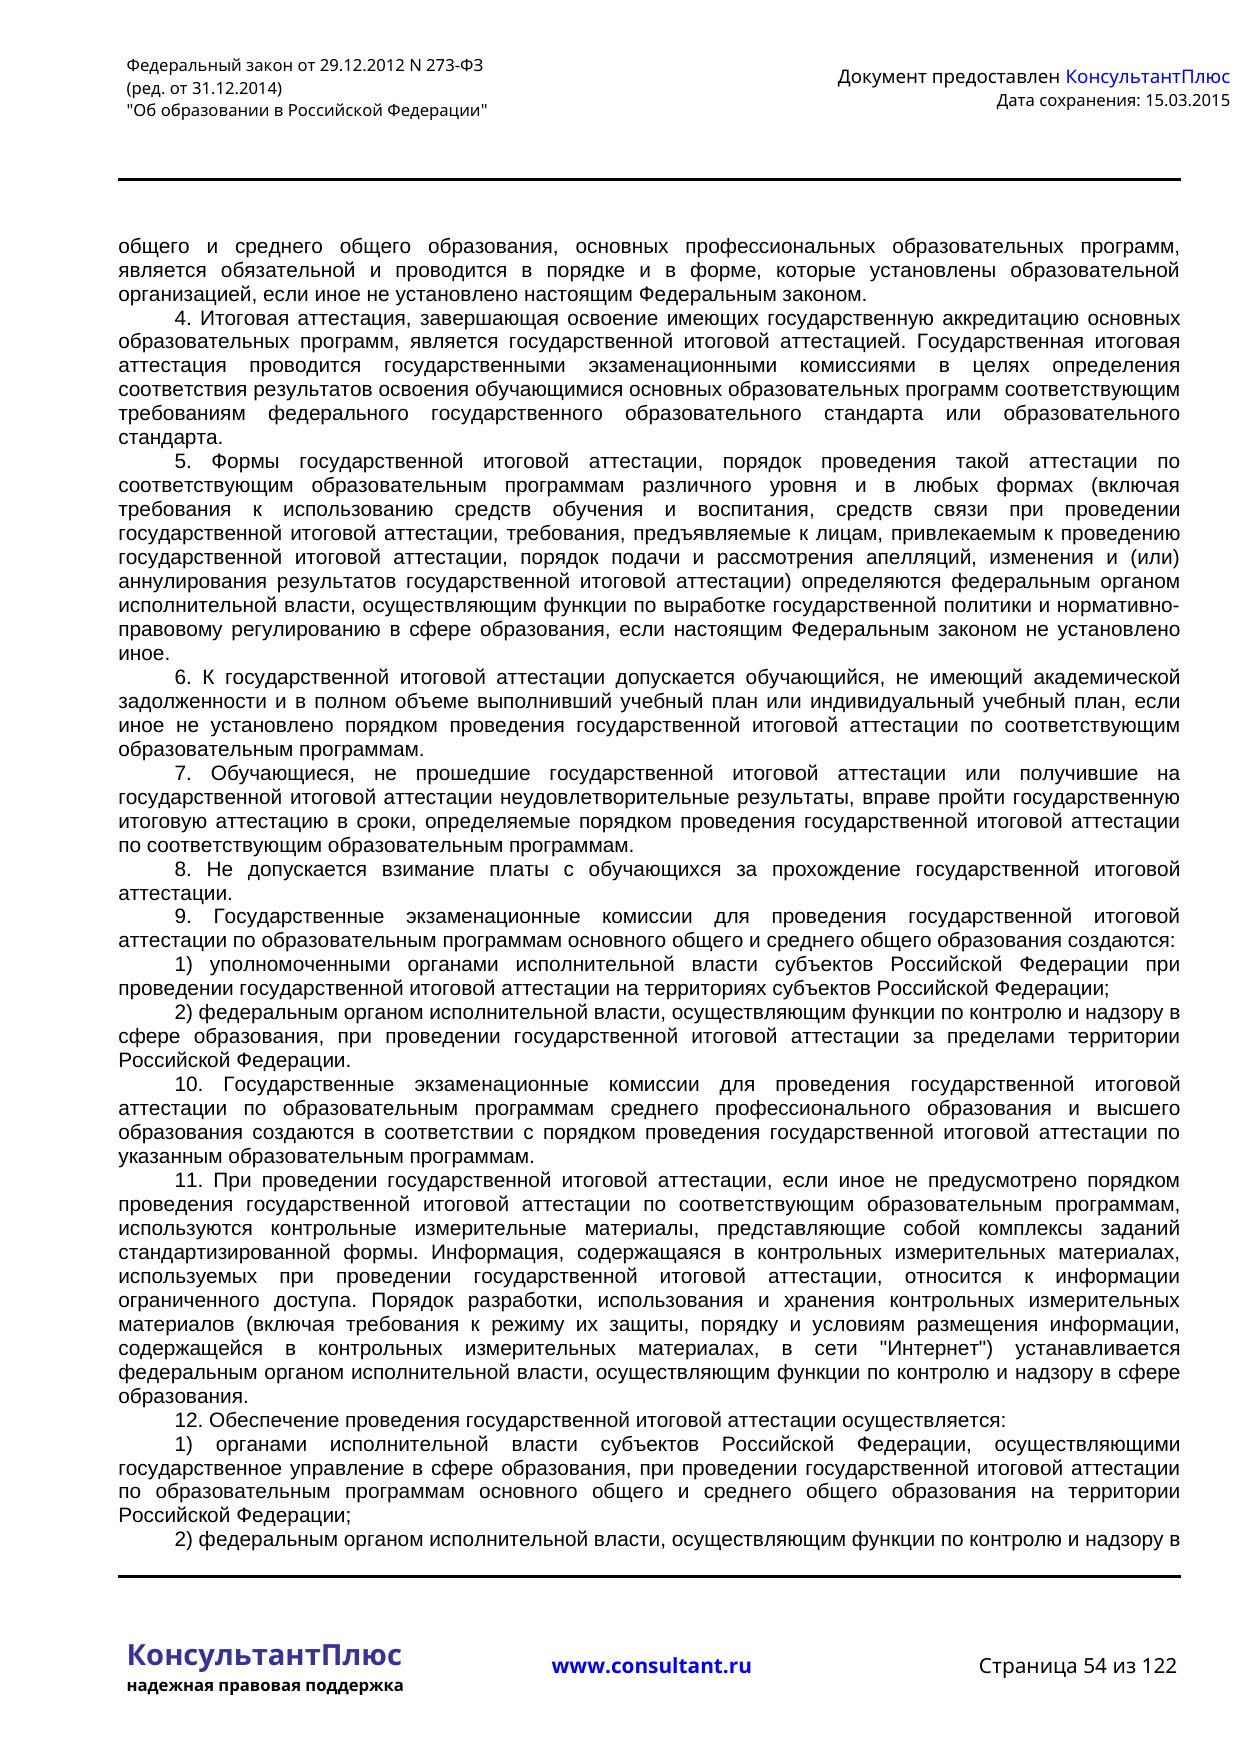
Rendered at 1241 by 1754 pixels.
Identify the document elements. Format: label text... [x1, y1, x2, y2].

text 2) федеральным органом исполнительной власти, осуществляющим функции по контролю и надзору в сфере образования, при проведении государственной итоговой аттестации за пределами территории Российской Федерации. [118, 1000, 1181, 1072]
text 7. Обучающиеся, не прошедшие государственной итоговой аттестации или получившие на государственной итоговой аттестации неудовлетворительные результаты, вправе пройти государственную итоговую аттестацию в сроки, определяемые порядком проведения государственной итоговой аттестации по соответствующим образовательным программам. [118, 761, 1181, 856]
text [118, 1527, 1181, 1551]
text 1) уполномоченными органами исполнительной власти субъектов Российской Федерации при проведении государственной итоговой аттестации на территориях субъектов Российской Федерации; [118, 952, 1181, 1000]
text 6. К государственной итоговой аттестации допускается обучающийся, не имеющий академической задолженности и в полном объеме выполнивший учебный план или индивидуальный учебный план, если иное не установлено порядком проведения государственной итоговой аттестации по соответствующим образовательным программам. [118, 665, 1181, 761]
text 12. Обеспечение проведения государственной итоговой аттестации осуществляется: [118, 1407, 1181, 1431]
text 11. При проведении государственной итоговой аттестации, если иное не предусмотрено порядком проведения государственной итоговой аттестации по соответствующим образовательным программам, используются контрольные измерительные материалы, представляющие собой комплексы заданий стандартизированной формы. Информация, содержащаяся в контрольных измерительных материалах, используемых при проведении государственной итоговой аттестации, относится к информации ограниченного доступа. Порядок разработки, использования и хранения контрольных измерительных материалов (включая требования к режиму их защиты, порядку и условиям размещения информации, содержащейся в контрольных измерительных материалах, в сети "Интернет") устанавливается федеральным органом исполнительной власти, осуществляющим функции по контролю и надзору в сфере образования. [118, 1168, 1181, 1407]
text 1) органами исполнительной власти субъектов Российской Федерации, осуществляющими государственное управление в сфере образования, при проведении государственной итоговой аттестации по образовательным программам основного общего и среднего общего образования на территории Российской Федерации; [118, 1431, 1181, 1527]
text 4. Итоговая аттестация, завершающая освоение имеющих государственную аккредитацию основных образовательных программ, является государственной итоговой аттестацией. Государственная итоговая аттестация проводится государственными экзаменационными комиссиями в целях определения соответствия результатов освоения обучающимися основных образовательных программ соответствующим требованиям федерального государственного образовательного стандарта или образовательного стандарта. [118, 305, 1181, 449]
text 8. Не допускается взимание платы с обучающихся за прохождение государственной итоговой аттестации. [118, 856, 1181, 904]
text 9. Государственные экзаменационные комиссии для проведения государственной итоговой аттестации по образовательным программам основного общего и среднего общего образования создаются: [118, 904, 1181, 952]
text 5. Формы государственной итоговой аттестации, порядок проведения такой аттестации по соответствующим образовательным программам различного уровня и в любых формах (включая требования к использованию средств обучения и воспитания, средств связи при проведении государственной итоговой аттестации, требования, предъявляемые к лицам, привлекаемым к проведению государственной итоговой аттестации, порядок подачи и рассмотрения апелляций, изменения и (или) аннулирования результатов государственной итоговой аттестации) определяются федеральным органом исполнительной власти, осуществляющим функции по выработке государственной политики и нормативно-правовому регулированию в сфере образования, если настоящим Федеральным законом не установлено иное. [118, 449, 1181, 665]
text 10. Государственные экзаменационные комиссии для проведения государственной итоговой аттестации по образовательным программам среднего профессионального образования и высшего образования создаются в соответствии с порядком проведения государственной итоговой аттестации по указанным образовательным программам. [118, 1072, 1181, 1168]
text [118, 233, 1181, 305]
